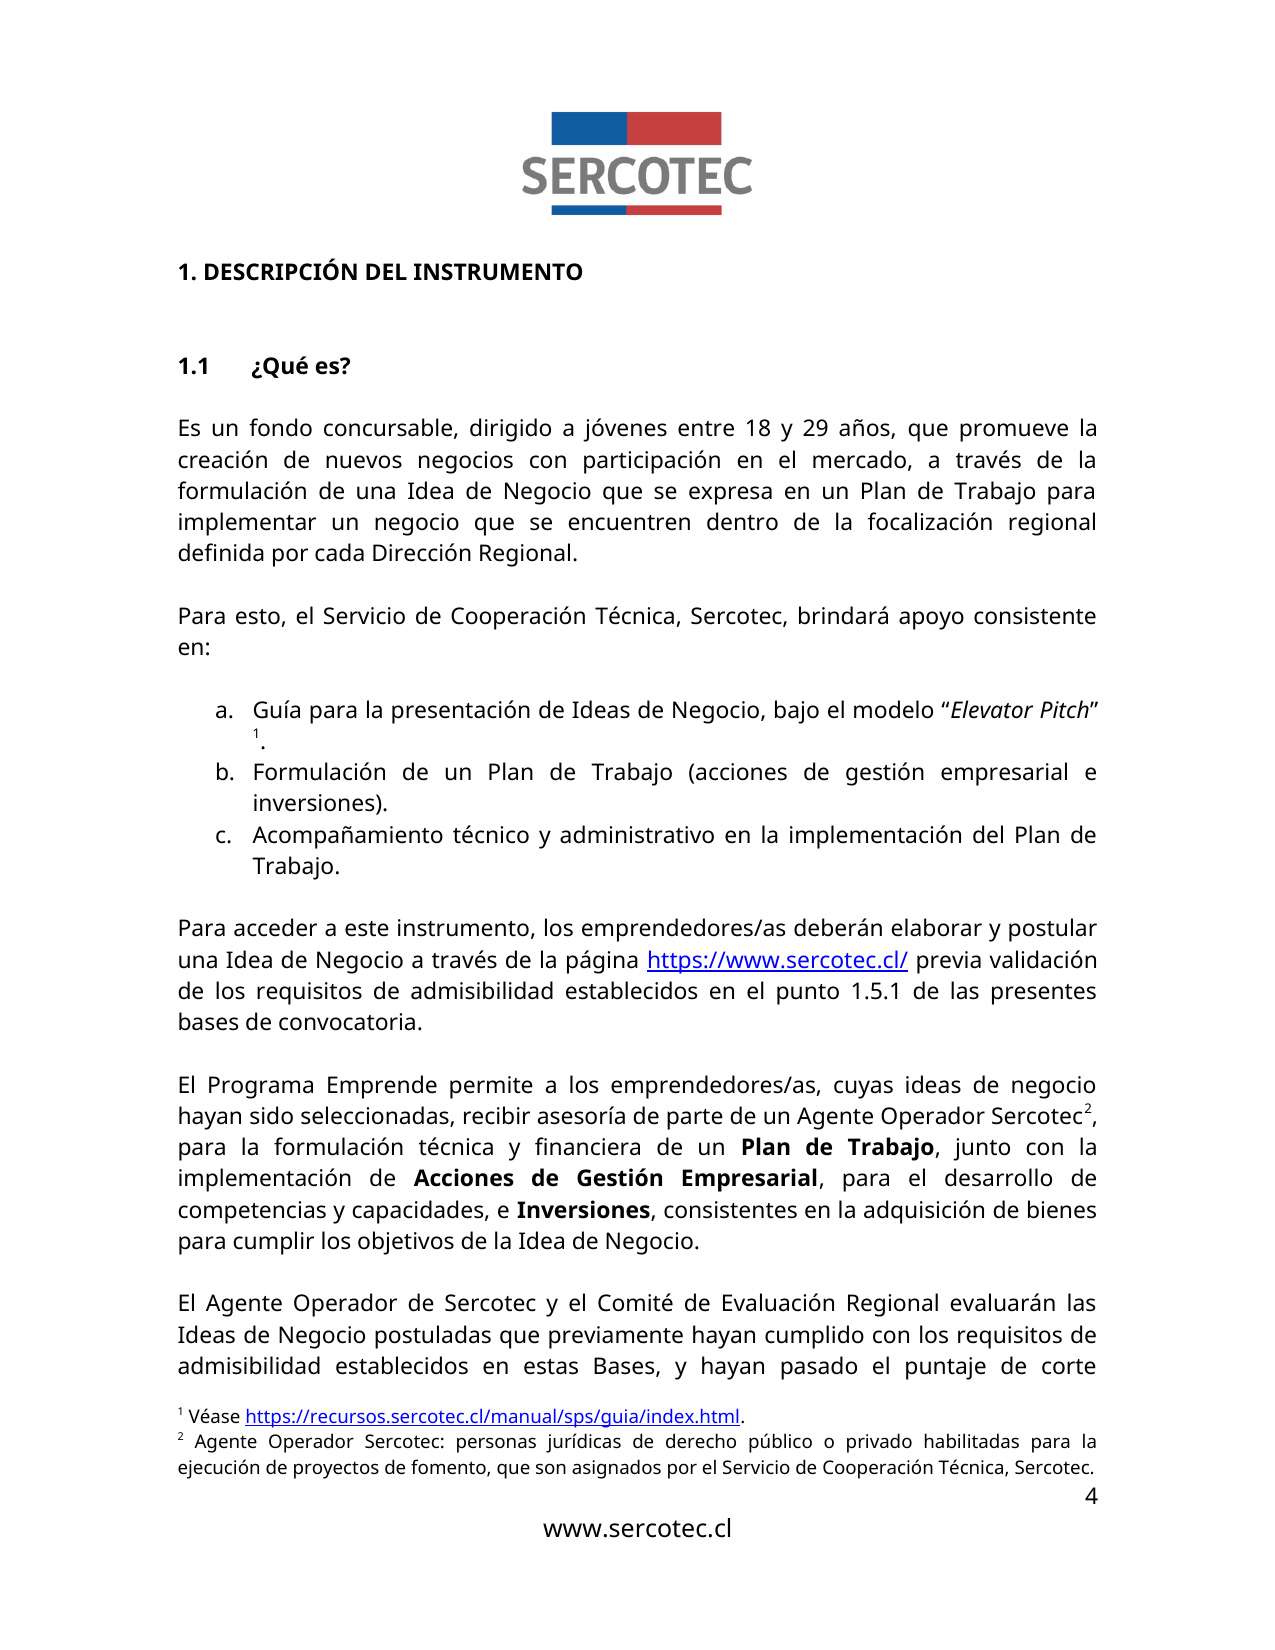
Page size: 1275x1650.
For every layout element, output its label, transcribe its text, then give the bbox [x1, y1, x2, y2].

text 1. DESCRIPCIÓN DEL INSTRUMENTO [177, 256, 1098, 287]
picture [512, 105, 763, 225]
list Acompañamiento técnico y administrativo en la implementación del Plan de Trabajo. [215, 819, 1098, 881]
text Para esto, el Servicio de Cooperación Técnica, Sercotec, brindará apoyo consistente en: [177, 600, 1098, 662]
text 1.1 ¿Qué es? [177, 350, 1098, 381]
list Formulación de un Plan de Trabajo (acciones de gestión empresarial e inversiones). [215, 756, 1098, 819]
list Guía para la presentación de Ideas de Negocio, bajo el modelo “Elevator Pitch” . [215, 694, 1098, 756]
text Es un fondo concursable, dirigido a jóvenes entre 18 y 29 años, que promueve la creación de nuevos negocios con participación en el mercado, a través de la formulación de una Idea de Negocio que se expresa en un Plan de Trabajo para implementar un negocio que se encuentren dentro de la focalización regional definida por cada Dirección Regional. [177, 412, 1098, 569]
text El Programa Emprende permite a los emprendedores/as, cuyas ideas de negocio hayan sido seleccionadas, recibir asesoría de parte de un Agente Operador Sercotec, para la formulación técnica y financiera de un Plan de Trabajo, junto con la implementación de Acciones de Gestión Empresarial, para el desarrollo de competencias y capacidades, e Inversiones, consistentes en la adquisición de bienes para cumplir los objetivos de la Idea de Negocio. [177, 1069, 1098, 1256]
text Para acceder a este instrumento, los emprendedores/as deberán elaborar y postular una Idea de Negocio a través de la página https://www.sercotec.cl/ previa validación de los requisitos de admisibilidad establecidos en el punto 1.5.1 de las presentes bases de convocatoria. [177, 912, 1098, 1037]
